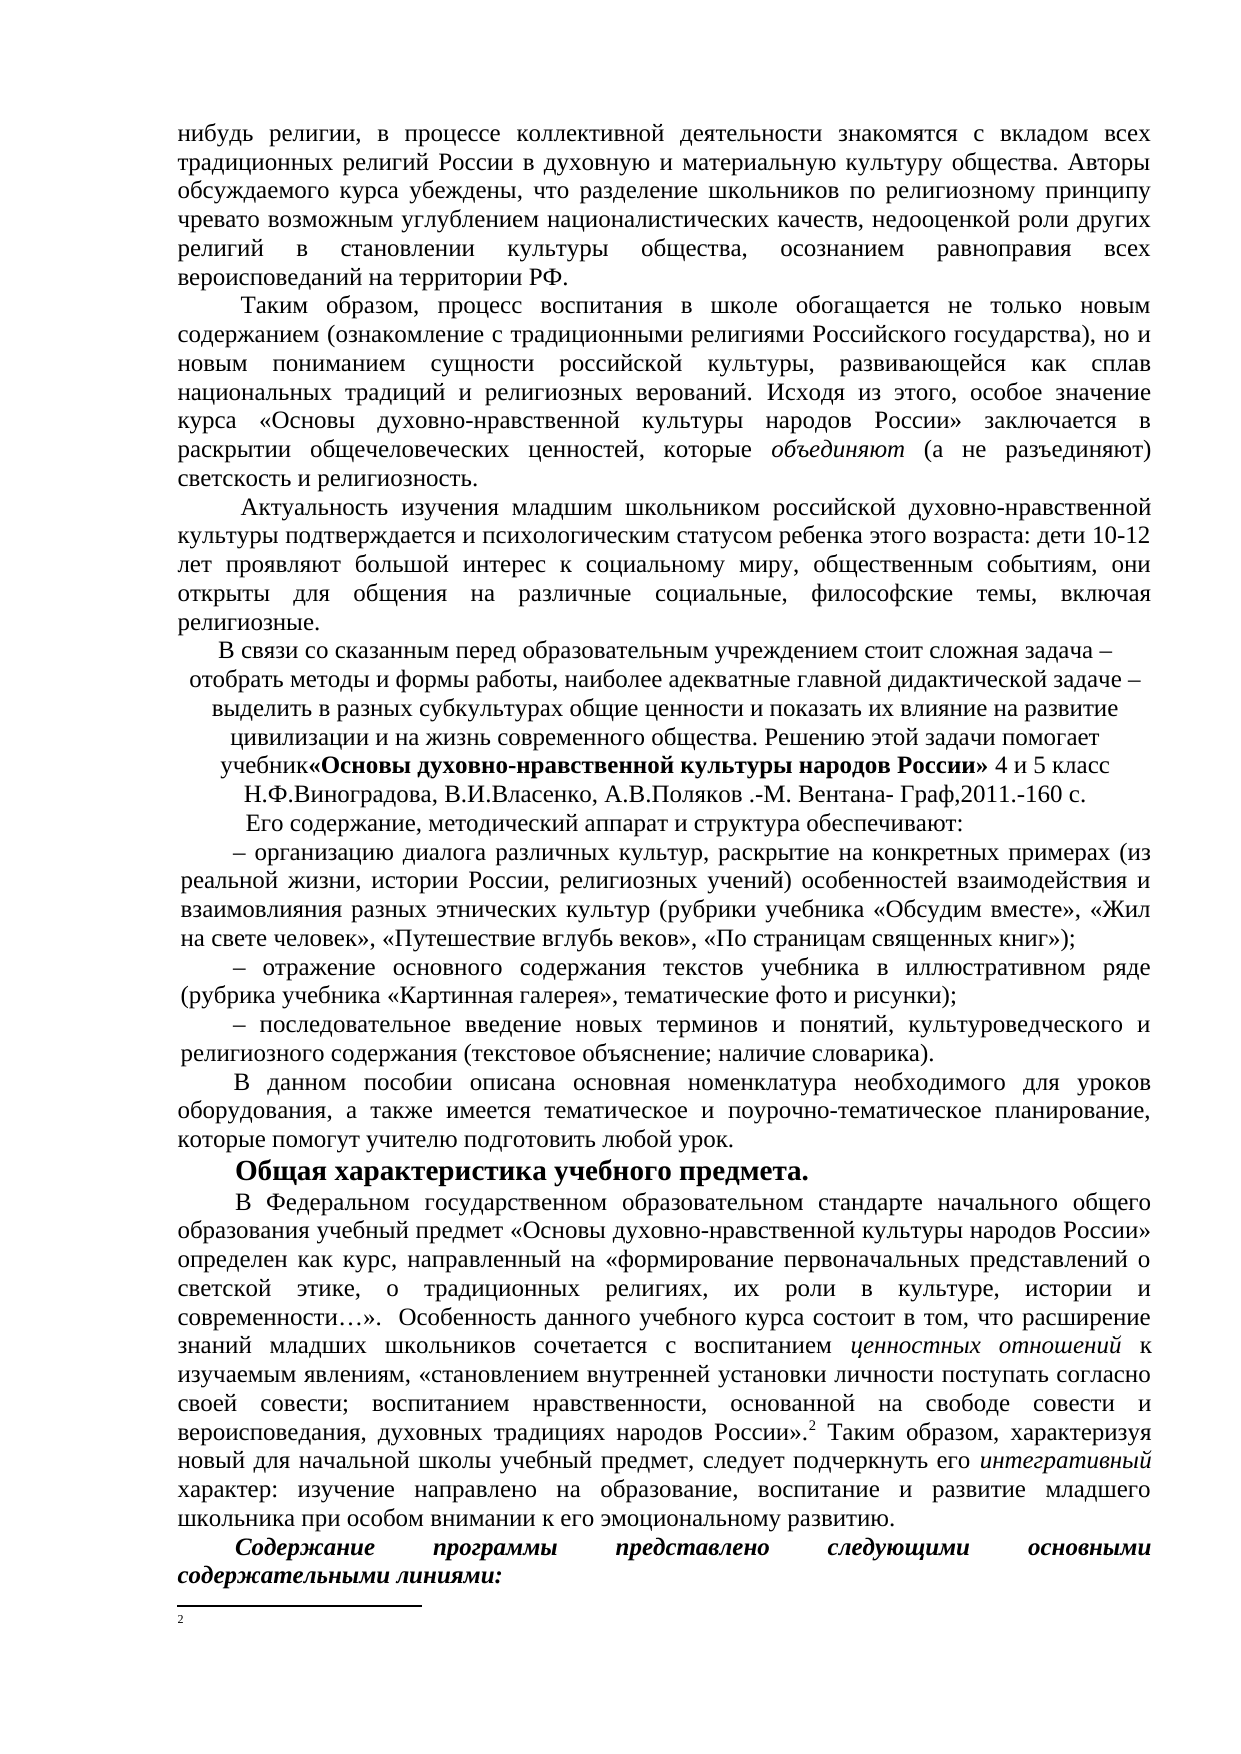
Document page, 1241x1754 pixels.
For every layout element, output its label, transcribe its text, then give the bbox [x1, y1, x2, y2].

text – организацию диалога различных культур, раскрытие на конкретных примерах (из реальной жизни, истории России, религиозных учений) особенностей взаимодействия и взаимовлияния разных этнических культур (рубрики учебника «Обсудим вместе», «Жил на свете человек», «Путешествие вглубь веков», «По страницам священных книг»); [180, 837, 1152, 952]
text В Федеральном государственном образовательном стандарте начального общего образования учебный предмет «Основы духовно-нравственной культуры народов России» определен как курс, направленный на «формирование первоначальных представлений о светской этике, о традиционных религиях, их роли в культуре, истории и современности…». Особенность данного учебного курса состоит в том, что расширение знаний младших школьников сочетается с воспитанием ценностных отношений к изучаемым явлениям, «становлением внутренней установки личности поступать согласно своей совести; воспитанием нравственности, основанной на свободе совести и вероисповедания, духовных традициях народов России». Таким образом, характеризуя новый для начальной школы учебный предмет, следует подчеркнуть его интегративный характер: изучение направлено на образование, воспитание и развитие младшего школьника при особом внимании к его эмоциональному развитию. [177, 1187, 1152, 1532]
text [177, 118, 1152, 291]
text Содержание программы представлено следующими основными содержательными линиями: [177, 1532, 1152, 1589]
text Общая характеристика учебного предмета. [177, 1153, 1152, 1187]
text Актуальность изучения младшим школьником российской духовно-нравственной культуры подтверждается и психологическим статусом ребенка этого возраста: дети 10-12 лет проявляют большой интерес к социальному миру, общественным событиям, они открыты для общения на различные социальные, философские темы, включая религиозные. [177, 492, 1152, 636]
text – последовательное введение новых терминов и понятий, культуроведческого и религиозного содержания (текстовое объяснение; наличие словарика). [180, 1009, 1152, 1067]
text Его содержание, методический аппарат и структура обеспечивают: [180, 808, 1152, 837]
text Таким образом, процесс воспитания в школе обогащается не только новым содержанием (ознакомление с традиционными религиями Российского государства), но и новым пониманием сущности российской культуры, развивающейся как сплав национальных традиций и религиозных верований. Исходя из этого, особое значение курса «Основы духовно-нравственной культуры народов России» заключается в раскрытии общечеловеческих ценностей, которые объединяют (а не разъединяют) светскость и религиозность. [177, 291, 1152, 492]
text – отражение основного содержания текстов учебника в иллюстративном ряде (рубрика учебника «Картинная галерея», тематические фото и рисунки); [180, 952, 1152, 1009]
text В связи со сказанным перед образовательным учреждением стоит сложная задача – отобрать методы и формы работы, наиболее адекватные главной дидактической задаче – выделить в разных субкультурах общие ценности и показать их влияние на развитие цивилизации и на жизнь современного общества. Решению этой задачи помогает учебник«Основы духовно-нравственной культуры народов России» 4 и 5 класс Н.Ф.Виноградова, В.И.Власенко, А.В.Поляков .-М. Вентана- Граф,2011.-160 с. [178, 636, 1152, 808]
text В данном пособии описана основная номенклатура необходимого для уроков оборудования, а также имеется тематическое и поурочно-тематическое планирование, которые помогут учителю подготовить любой урок. [177, 1067, 1152, 1153]
